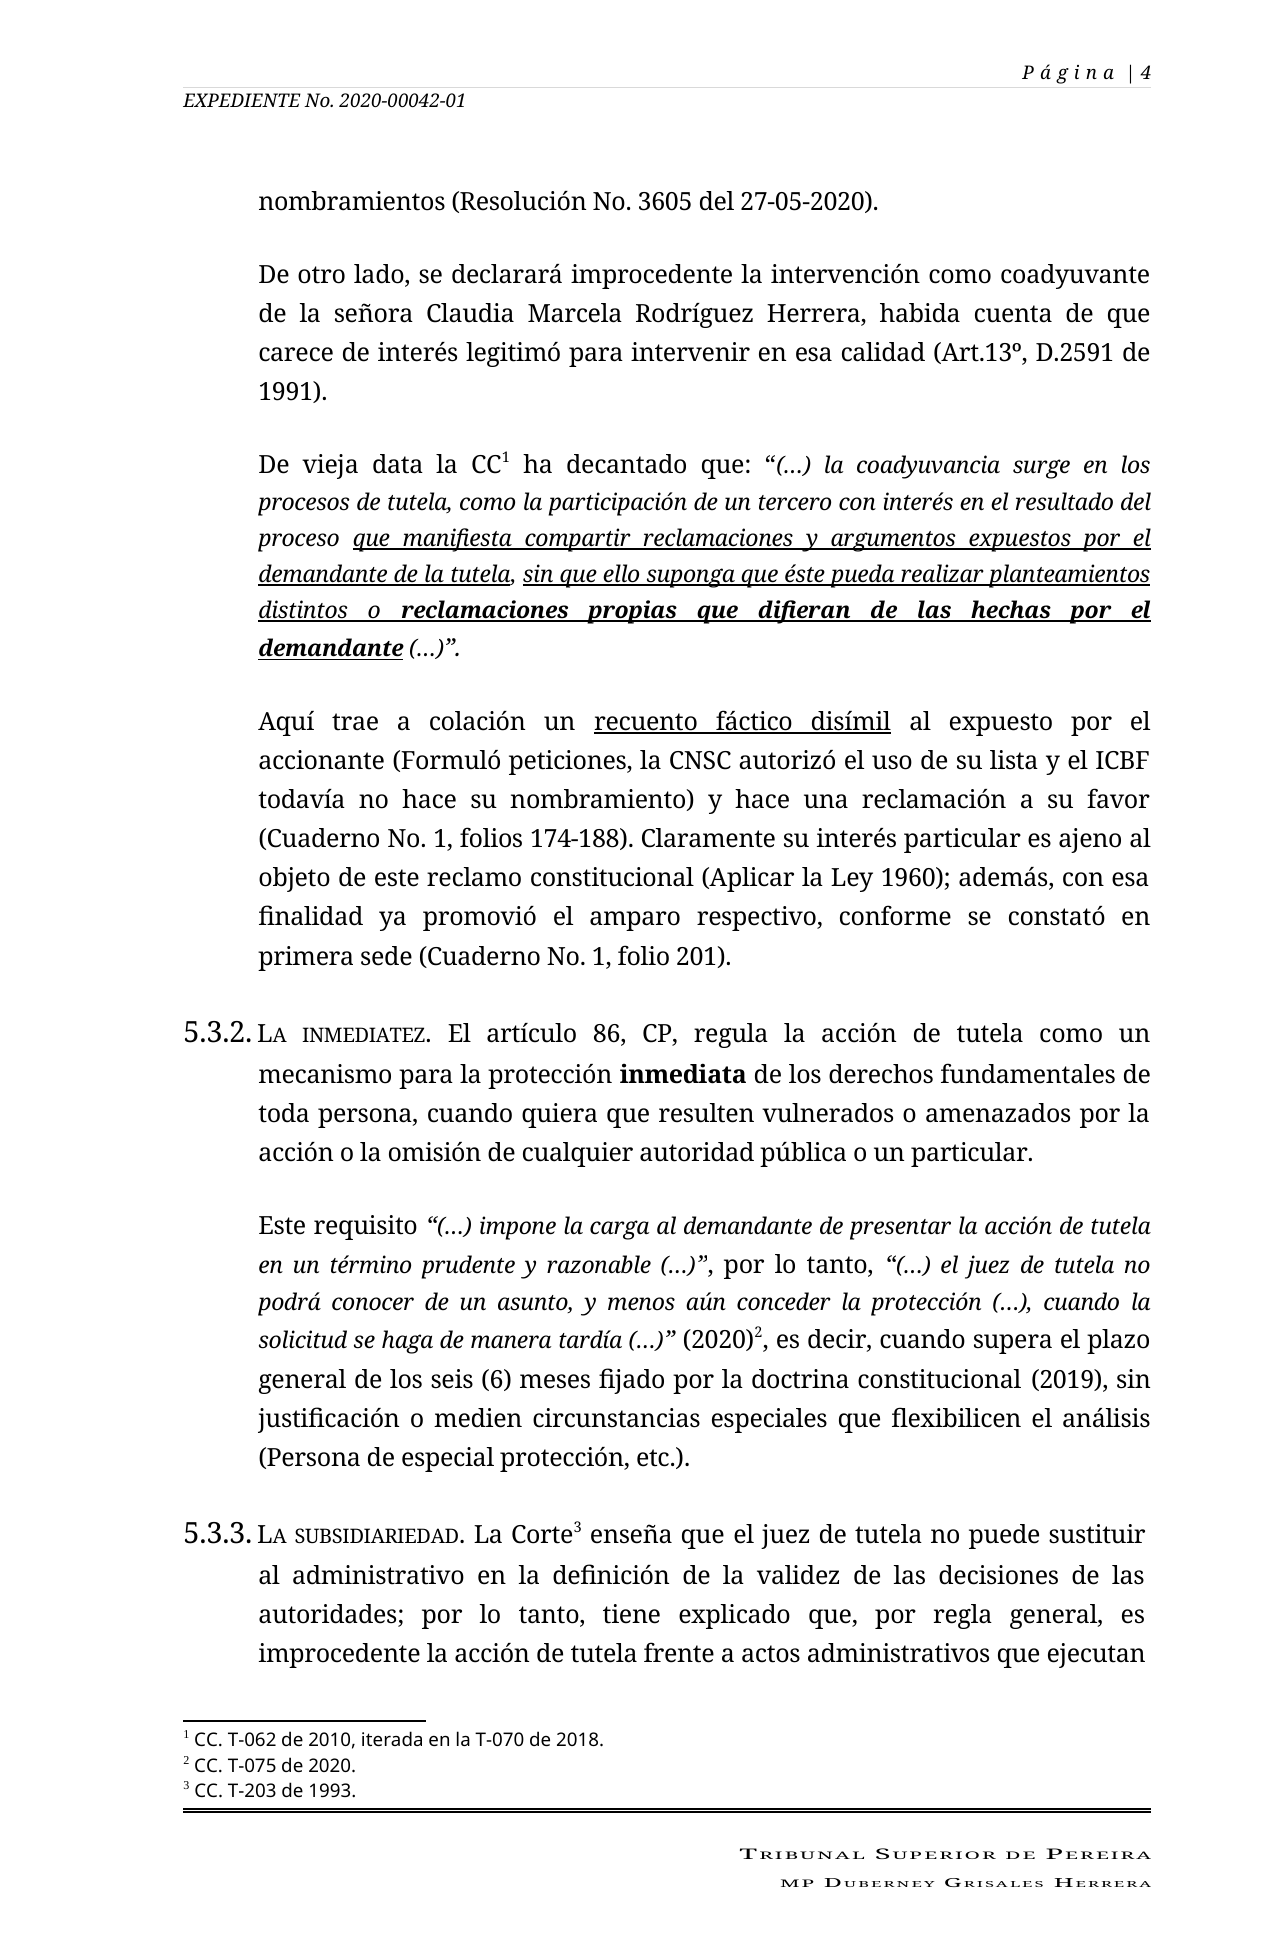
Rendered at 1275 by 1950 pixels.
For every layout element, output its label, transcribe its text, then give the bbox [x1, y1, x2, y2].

text Este requisito “(…) impone la carga al demandante de presentar la acción de tutela en un término prudente y razonable (…)”, por lo tanto, “(…) el juez de tutela no podrá conocer de un asunto, y menos aún conceder la protección (…), cuando la solicitud se haga de manera tardía (…)” (2020), es decir, cuando supera el plazo general de los seis (6) meses fijado por la doctrina constitucional (2019), sin justificación o medien circunstancias especiales que flexibilicen el análisis (Persona de especial protección, etc.). [258, 1317, 1151, 1400]
list La inmediatez. El artículo 86, CP, regula la acción de tutela como un mecanismo para la protección inmediata de los derechos fundamentales de toda persona, cuando quiera que resulten vulnerados o amenazados por la acción o la omisión de cualquier autoridad pública o un particular. [183, 1011, 1151, 1169]
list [183, 183, 1151, 217]
text De otro lado, se declarará improcedente la intervención como coadyuvante de la señora Claudia Marcela Rodríguez Herrera, habida cuenta de que carece de interés legitimó para intervenir en esa calidad (Art.13º, D.2591 de 1991). [258, 256, 1151, 408]
text Este requisito “(…) impone la carga al demandante de presentar la acción de tutela en un término prudente y razonable (…)”, por lo tanto, “(…) el juez de tutela no podrá conocer de un asunto, y menos aún conceder la protección (…), cuando la solicitud se haga de manera tardía (…)” (2020), es decir, cuando supera el plazo general de los seis (6) meses fijado por la doctrina constitucional (2019), sin justificación o medien circunstancias especiales que flexibilicen el análisis (Persona de especial protección, etc.). [258, 1434, 1151, 1474]
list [183, 1513, 1146, 1670]
text Aquí trae a colación un recuento fáctico disímil al expuesto por el accionante (Formuló peticiones, la CNSC autorizó el uso de su lista y el ICBF todavía no hace su nombramiento) y hace una reclamación a su favor (Cuaderno No. 1, folios 174-188). Claramente su interés particular es ajeno al objeto de este reclamo constitucional (Aplicar la Ley 1960); además, con esa finalidad ya promovió el amparo respectivo, conforme se constató en primera sede (Cuaderno No. 1, folio 201). [258, 703, 1151, 972]
text De vieja data la CC ha decantado que: “(…) la coadyuvancia surge en los procesos de tutela, como la participación de un tercero con interés en el resultado del proceso que manifiesta compartir reclamaciones y argumentos expuestos por el demandante de la tutela, sin que ello suponga que éste pueda realizar planteamientos distintos o reclamaciones propias que difieran de las hechas por el demandante (…)”. [258, 622, 1151, 664]
text Este requisito “(…) impone la carga al demandante de presentar la acción de tutela en un término prudente y razonable (…)”, por lo tanto, “(…) el juez de tutela no podrá conocer de un asunto, y menos aún conceder la protección (…), cuando la solicitud se haga de manera tardía (…)” (2020), es decir, cuando supera el plazo general de los seis (6) meses fijado por la doctrina constitucional (2019), sin justificación o medien circunstancias especiales que flexibilicen el análisis (Persona de especial protección, etc.). [258, 1208, 1151, 1286]
text De vieja data la CC ha decantado que: “(…) la coadyuvancia surge en los procesos de tutela, como la participación de un tercero con interés en el resultado del proceso que manifiesta compartir reclamaciones y argumentos expuestos por el demandante de la tutela, sin que ello suponga que éste pueda realizar planteamientos distintos o reclamaciones propias que difieran de las hechas por el demandante (…)”. [258, 447, 1151, 620]
